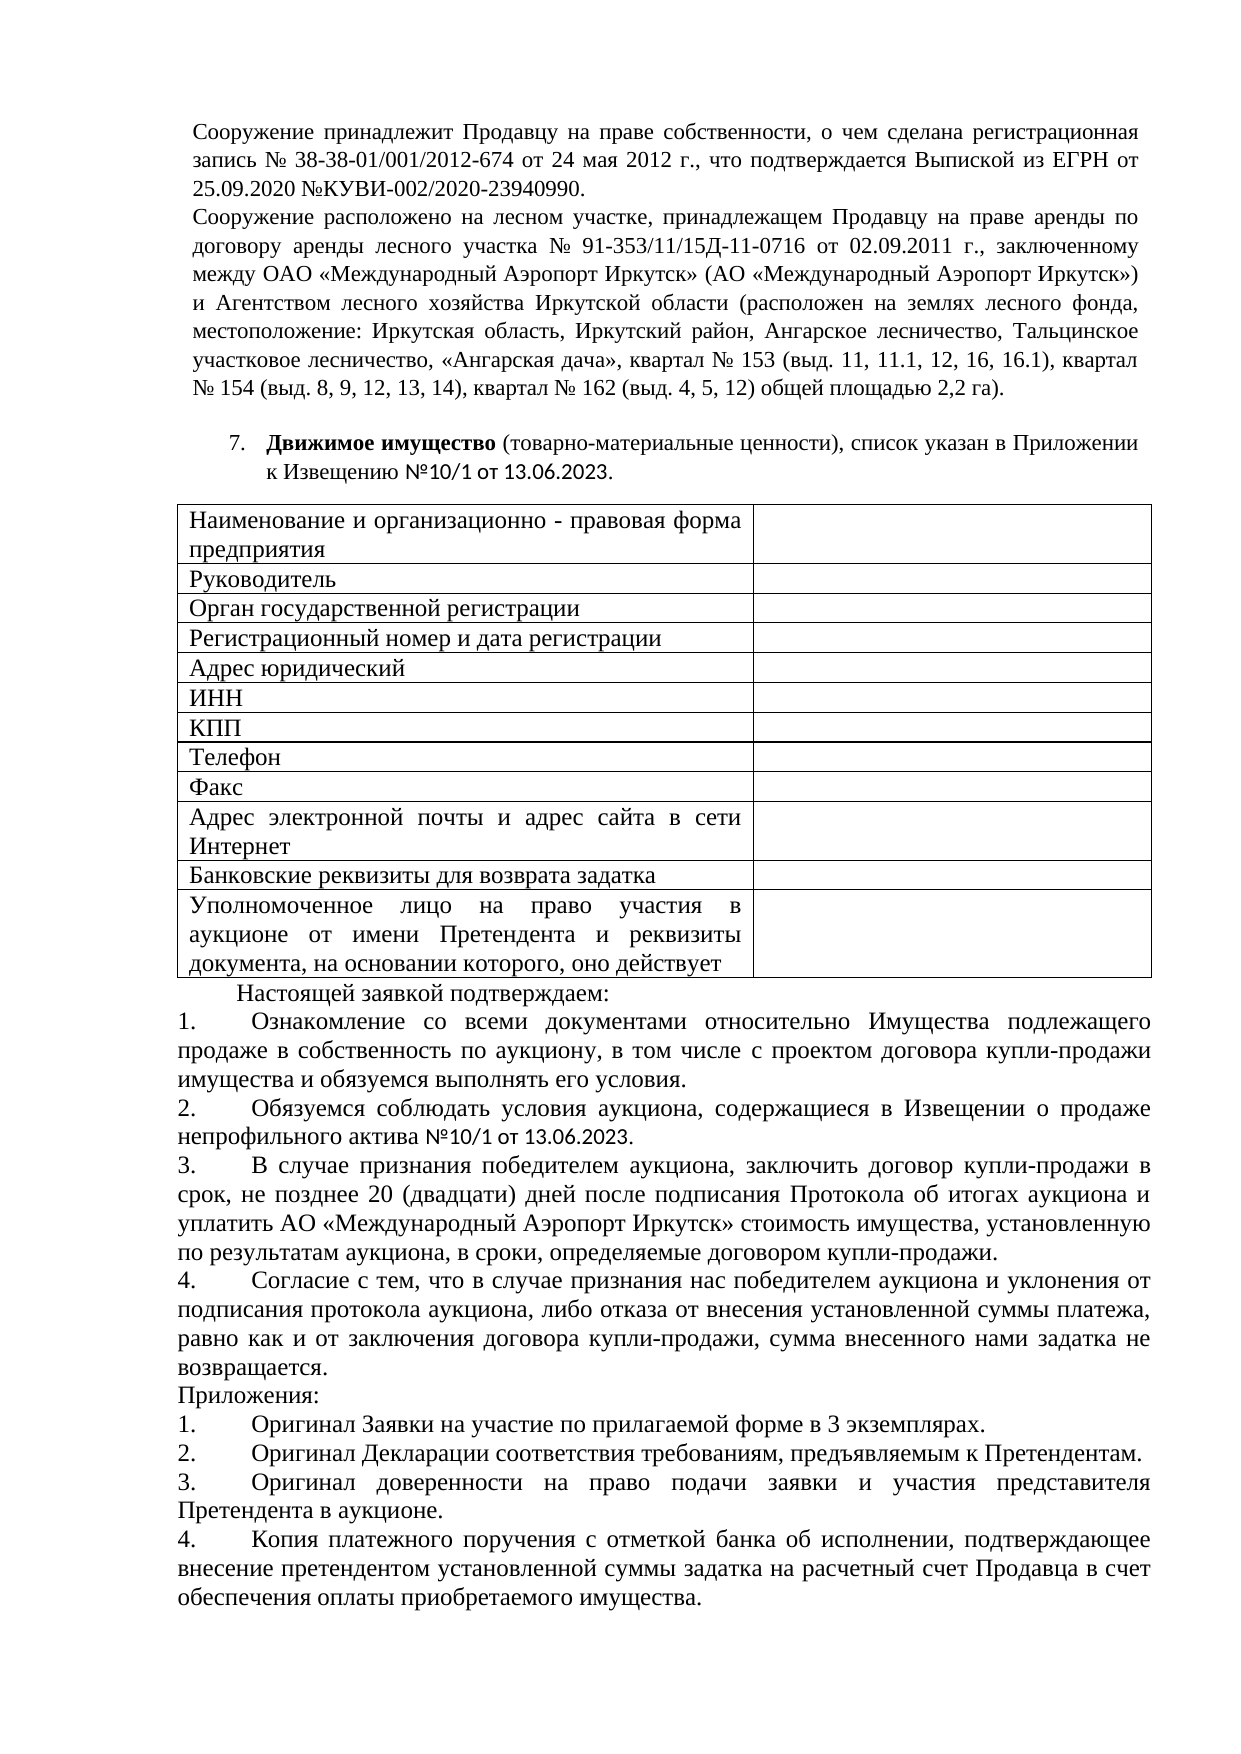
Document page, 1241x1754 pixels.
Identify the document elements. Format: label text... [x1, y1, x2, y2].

table_cell Регистрационный номер и дата регистрации [178, 623, 753, 652]
list Оригинал Декларации соответствия требованиям, предъявляемым к Претендентам. [177, 1438, 1152, 1467]
text Приложения: [177, 1381, 1152, 1409]
list Копия платежного поручения с отметкой банка об исполнении, подтверждающее внесение претендентом установленной суммы задатка на расчетный счет Продавца в счет обеспечения оплаты приобретаемого имущества. [177, 1524, 1152, 1611]
table_cell [754, 772, 1151, 801]
list Оригинал Заявки на участие по прилагаемой форме в 3 экземплярах. [177, 1409, 1152, 1438]
table_cell [754, 713, 1151, 741]
table_cell Факс [178, 772, 753, 801]
table_cell [754, 802, 1151, 859]
table_cell Адрес юридический [178, 653, 753, 682]
table_header Наименование и организационно - правовая форма предприятия [178, 505, 753, 563]
table_cell ИНН [178, 683, 753, 712]
table_header [754, 505, 1151, 563]
table_cell [754, 623, 1151, 652]
table_cell КПП [178, 713, 753, 741]
table_cell [754, 564, 1151, 592]
list Обязуемся соблюдать условия аукциона, содержащиеся в Извещении о продаже непрофильного актива №10/1 от 13.06.2023. [177, 1093, 1152, 1151]
table_cell Уполномоченное лицо на право участия в аукционе от имени Претендента и реквизиты документа, на основании которого, оно действует [178, 890, 753, 977]
table_cell Банковские реквизиты для возврата задатка [178, 861, 753, 889]
table_cell [754, 683, 1151, 712]
table_cell Орган государственной регистрации [178, 594, 753, 622]
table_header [177, 118, 1151, 504]
table_cell Адрес электронной почты и адрес сайта в сети Интернет [178, 802, 753, 859]
table_cell [754, 890, 1151, 977]
table_cell [754, 653, 1151, 682]
list Ознакомление со всеми документами относительно Имущества подлежащего продаже в собственность по аукциону, в том числе с проектом договора купли-продажи имущества и обязуемся выполнять его условия. [177, 1006, 1152, 1093]
text Настоящей заявкой подтверждаем: [177, 978, 1152, 1006]
table_cell [754, 594, 1151, 622]
table_cell Руководитель [178, 564, 753, 592]
list Согласие с тем, что в случае признания нас победителем аукциона и уклонения от подписания протокола аукциона, либо отказа от внесения установленной суммы платежа, равно как и от заключения договора купли-продажи, сумма внесенного нами задатка не возвращается. [177, 1266, 1152, 1381]
table_cell [754, 743, 1151, 771]
table_cell [754, 861, 1151, 889]
list В случае признания победителем аукциона, заключить договор купли-продажи в срок, не позднее 20 (двадцати) дней после подписания Протокола об итогах аукциона и уплатить АО «Международный Аэропорт Иркутск» стоимость имущества, установленную по результатам аукциона, в сроки, определяемые договором купли-продажи. [177, 1151, 1152, 1266]
list Оригинал доверенности на право подачи заявки и участия представителя Претендента в аукционе. [177, 1467, 1152, 1524]
table_cell Телефон [178, 743, 753, 771]
